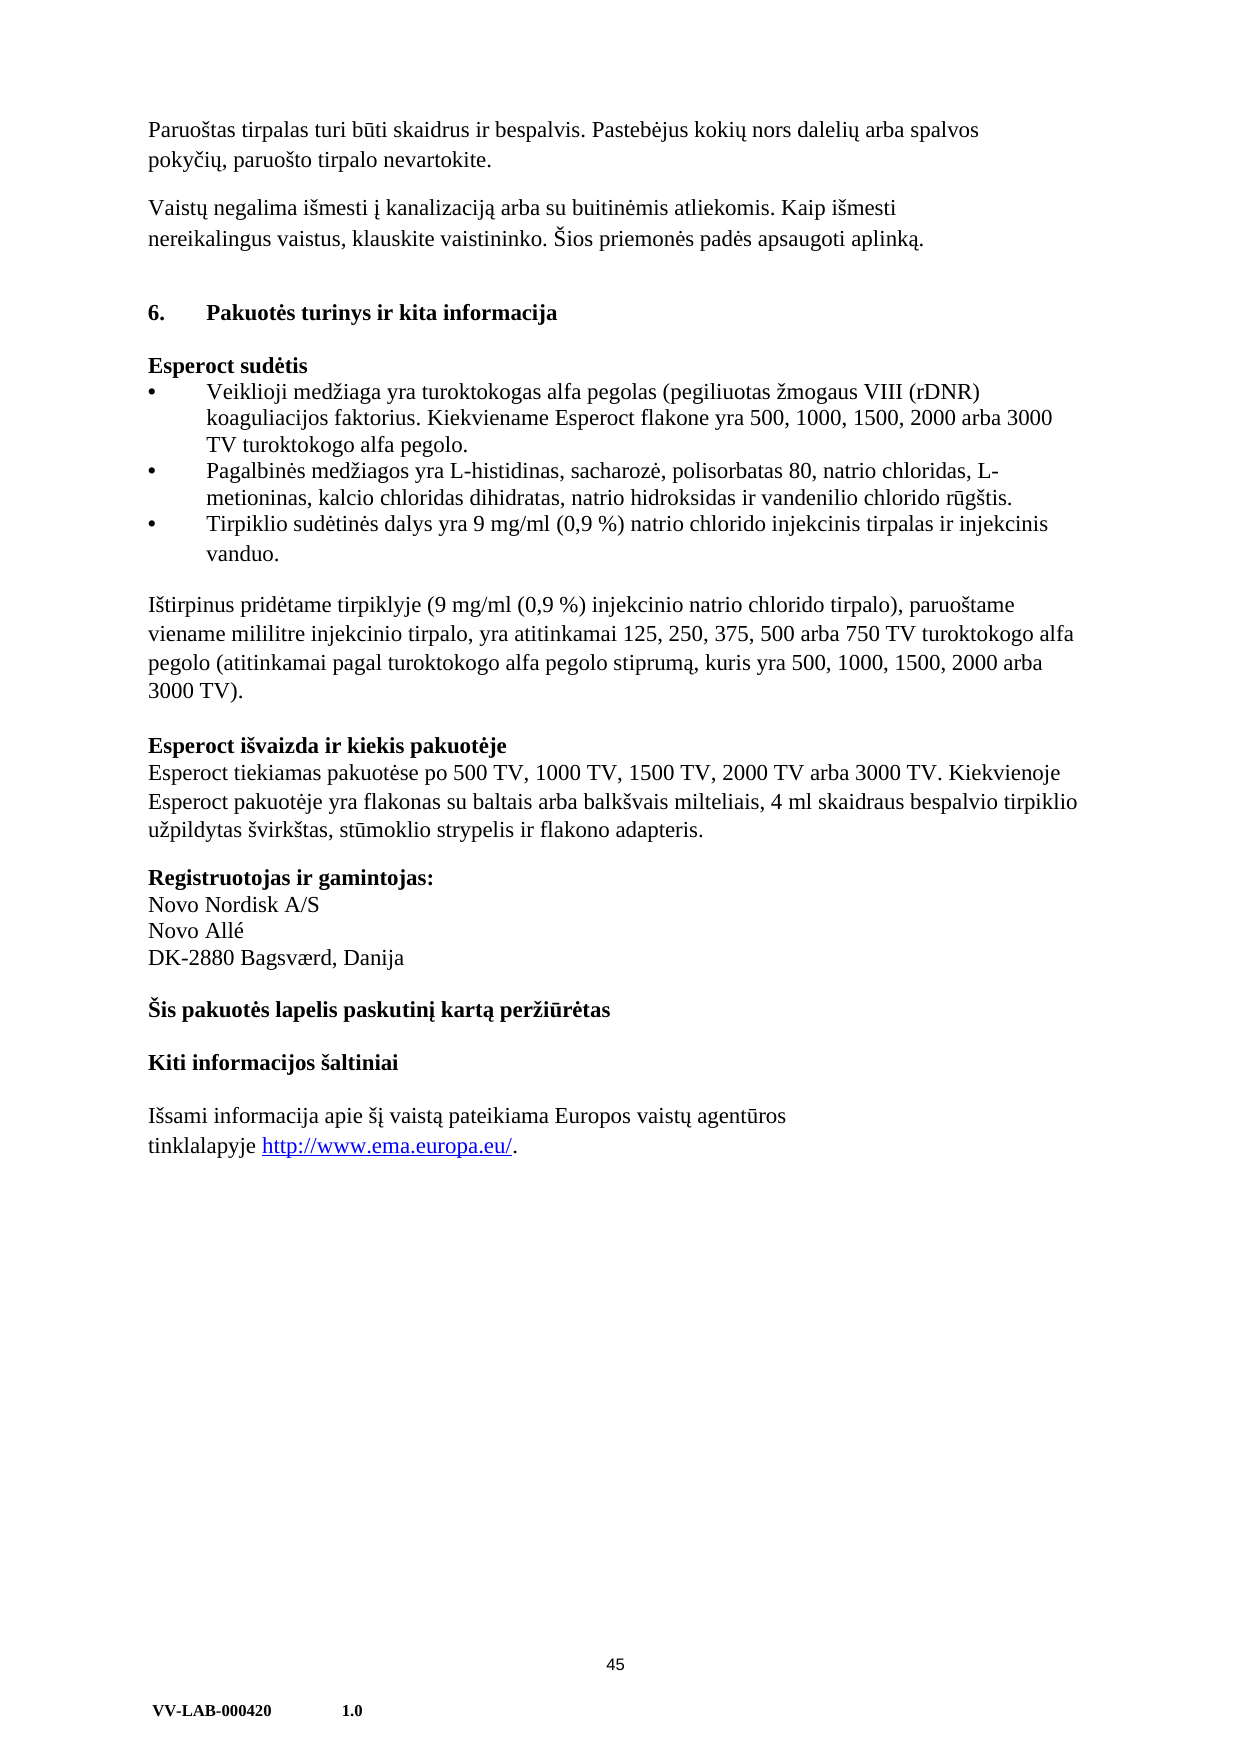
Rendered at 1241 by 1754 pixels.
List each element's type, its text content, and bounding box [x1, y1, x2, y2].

text Esperoct sudėtis [148, 352, 1090, 378]
text Šis pakuotės lapelis paskutinį kartą peržiūrėtas [148, 996, 1090, 1022]
text Kiti informacijos šaltiniai [148, 1049, 1090, 1075]
list Pakuotės turinys ir kita informacija [148, 299, 1090, 326]
list Veiklioji medžiaga yra turoktokogas alfa pegolas (pegiliuotas žmogaus VIII (rDNR) koaguliacijos faktorius. Kiekviename Esperoct flakone yra 500, 1000, 1500, 2000 arba 3000 TV turoktokogo alfa pegolo. [148, 379, 1089, 457]
text DK-2880 Bagsværd, Danija [148, 944, 1090, 970]
text Registruotojas ir gamintojas: [148, 864, 1090, 891]
list Tirpiklio sudėtinės dalys yra 9 mg/ml (0,9 %) natrio chlorido injekcinis tirpalas ir injekcinis vanduo. [148, 510, 1050, 567]
text Novo Nordisk A/S [148, 891, 1090, 917]
text Vaistų negalima išmesti į kanalizaciją arba su buitinėmis atliekomis. Kaip išmesti nereikalingus vaistus, klauskite vaistininko. Šios priemonės padės apsaugoti aplinką. [148, 194, 1025, 251]
text 3000 TV). [148, 678, 1090, 704]
text Išsami informacija apie šį vaistą pateikiama Europos vaistų agentūros tinklalapyje http://www.ema.europa.eu/. [148, 1102, 900, 1159]
list Pagalbinės medžiagos yra L-histidinas, sacharozė, polisorbatas 80, natrio chloridas, L-metioninas, kalcio chloridas dihidratas, natrio hidroksidas ir vandenilio chlorido rūgštis. [148, 457, 1035, 510]
text Esperoct tiekiamas pakuotėse po 500 TV, 1000 TV, 1500 TV, 2000 TV arba 3000 TV. Kiekvienoje Esperoct pakuotėje yra flakonas su baltais arba balkšvais milteliais, 4 ml skaidraus bespalvio tirpiklio užpildytas švirkštas, stūmoklio strypelis ir flakono adapteris. [148, 759, 1079, 843]
text Ištirpinus pridėtame tirpiklyje (9 mg/ml (0,9 %) injekcinio natrio chlorido tirpalo), paruoštame viename mililitre injekcinio tirpalo, yra atitinkamai 125, 250, 375, 500 arba 750 TV turoktokogo alfa pegolo (atitinkamai pagal turoktokogo alfa pegolo stiprumą, kuris yra 500, 1000, 1500, 2000 arba [148, 591, 1075, 675]
text Novo Allé [148, 917, 1090, 944]
text Esperoct išvaizda ir kiekis pakuotėje [148, 733, 1090, 759]
text Paruoštas tirpalas turi būti skaidrus ir bespalvis. Pastebėjus kokių nors dalelių arba spalvos pokyčių, paruošto tirpalo nevartokite. [148, 116, 1064, 172]
text 45 [148, 1654, 1083, 1673]
text VV-LAB-000420 1.0 [152, 1701, 1090, 1720]
